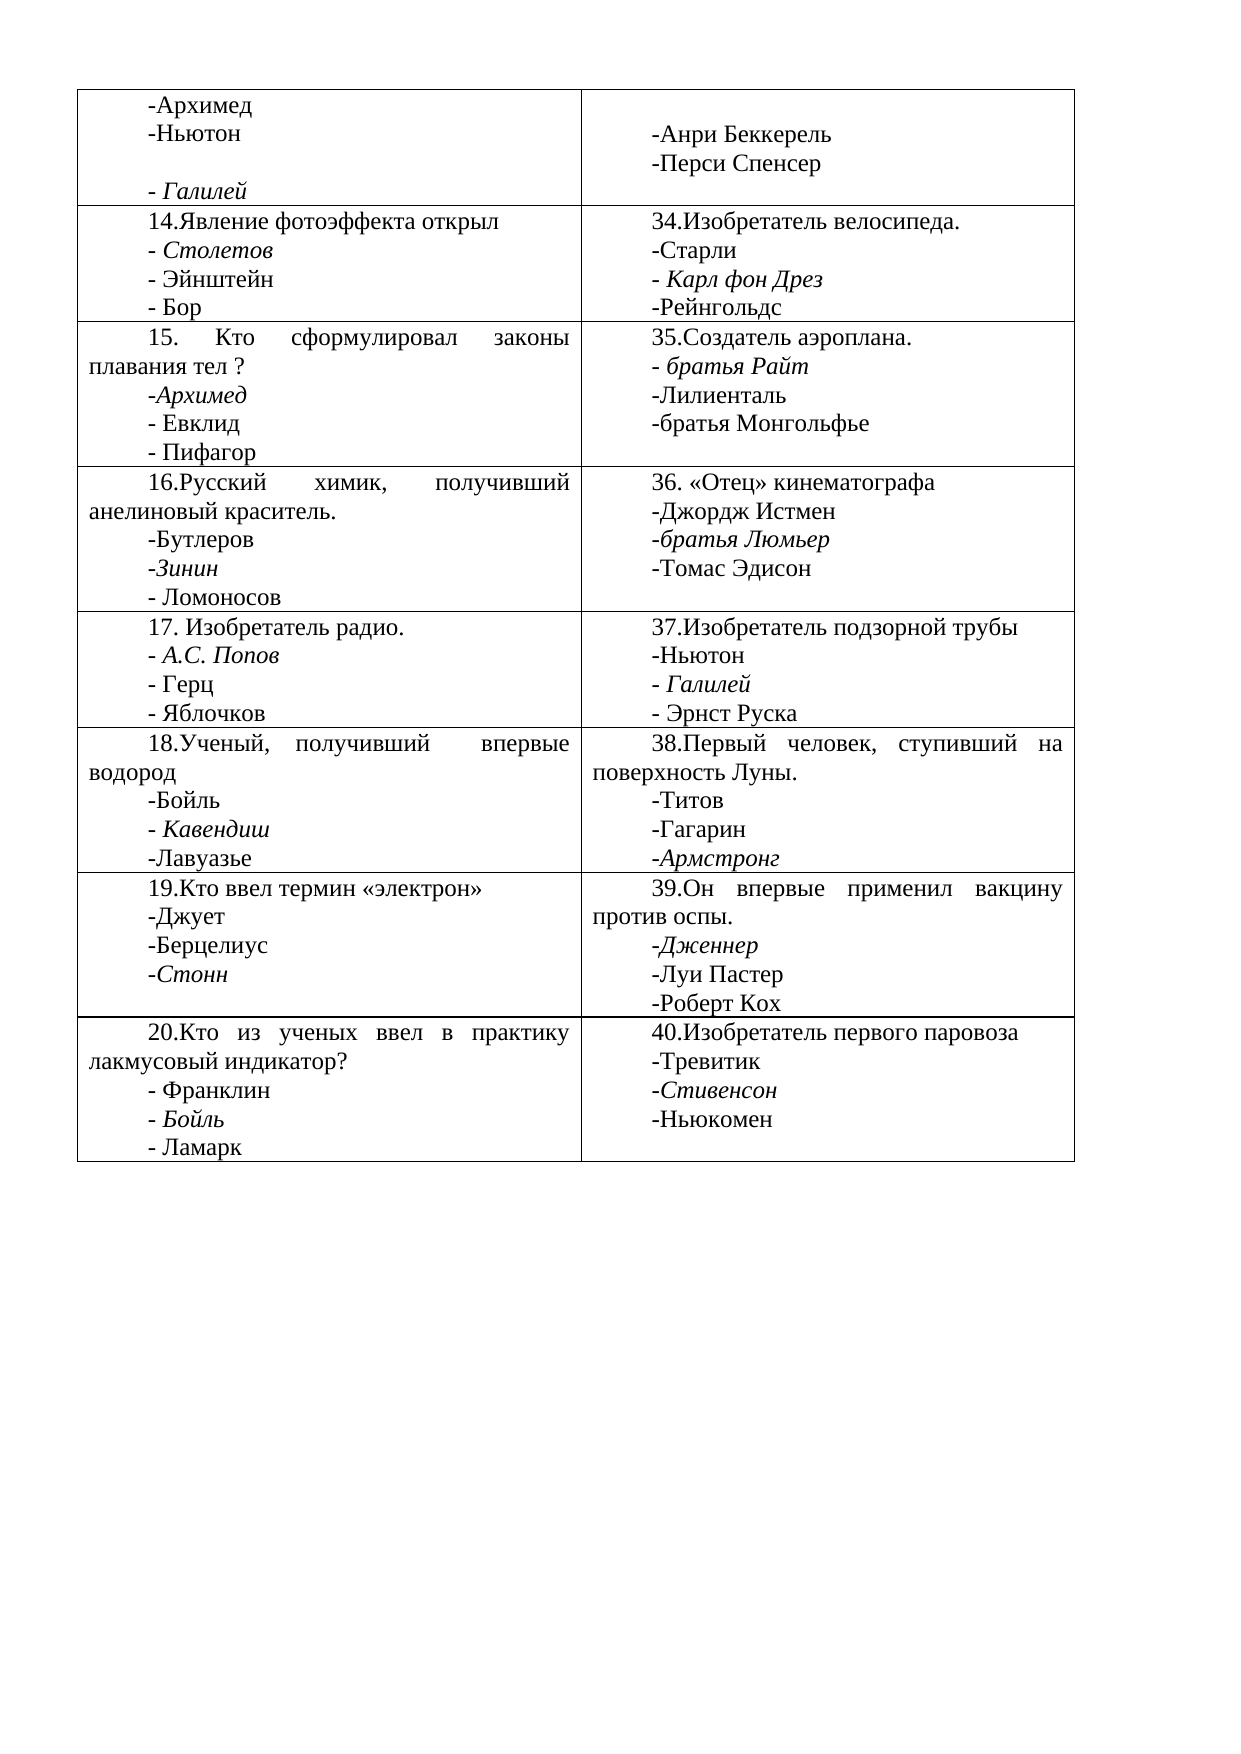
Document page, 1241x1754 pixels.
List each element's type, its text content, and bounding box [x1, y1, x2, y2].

table_cell 15. Кто сформулировал законы плавания тел ? -Архимед - Евклид - Пифагор [78, 322, 581, 466]
table_cell 18.Ученый, получивший впервые водород -Бойль - Кавендиш -Лавуазье [78, 728, 581, 872]
table_cell 40.Изобретатель первого паровоза -Тревитик -Стивенсон -Ньюкомен [582, 1018, 1074, 1161]
table_cell 38.Первый человек, ступивший на поверхность Луны. -Титов -Гагарин -Армстронг [582, 728, 1074, 872]
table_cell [582, 90, 1074, 205]
table_cell 16.Русский химик, получивший анелиновый краситель. -Бутлеров -Зинин - Ломоносов [78, 467, 581, 611]
table_cell 14.Явление фотоэффекта открыл - Столетов - Эйнштейн - Бор [78, 206, 581, 321]
table_cell 36. «Отец» кинематографа -Джордж Истмен -братья Люмьер -Томас Эдисон [582, 467, 1074, 611]
table_cell 20.Кто из ученых ввел в практику лакмусовый индикатор? - Франклин - Бойль - Ламарк [78, 1018, 581, 1161]
table_cell 39.Он впервые применил вакцину против оспы. -Дженнер -Луи Пастер -Роберт Кох [582, 873, 1074, 1016]
table_cell 37.Изобретатель подзорной трубы -Ньютон - Галилей - Эрнст Руска [582, 612, 1074, 727]
table_cell 34.Изобретатель велосипеда. -Старли - Карл фон Дрез -Рейнгольдс [582, 206, 1074, 321]
table_cell 35.Создатель аэроплана. - братья Райт -Лилиенталь -братья Монгольфье [582, 322, 1074, 466]
table_cell 17. Изобретатель радио. - А.С. Попов - Герц - Яблочков [78, 612, 581, 727]
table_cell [78, 90, 581, 205]
table_cell 19.Кто ввел термин «электрон» -Джует -Берцелиус -Стонн [78, 873, 581, 1016]
